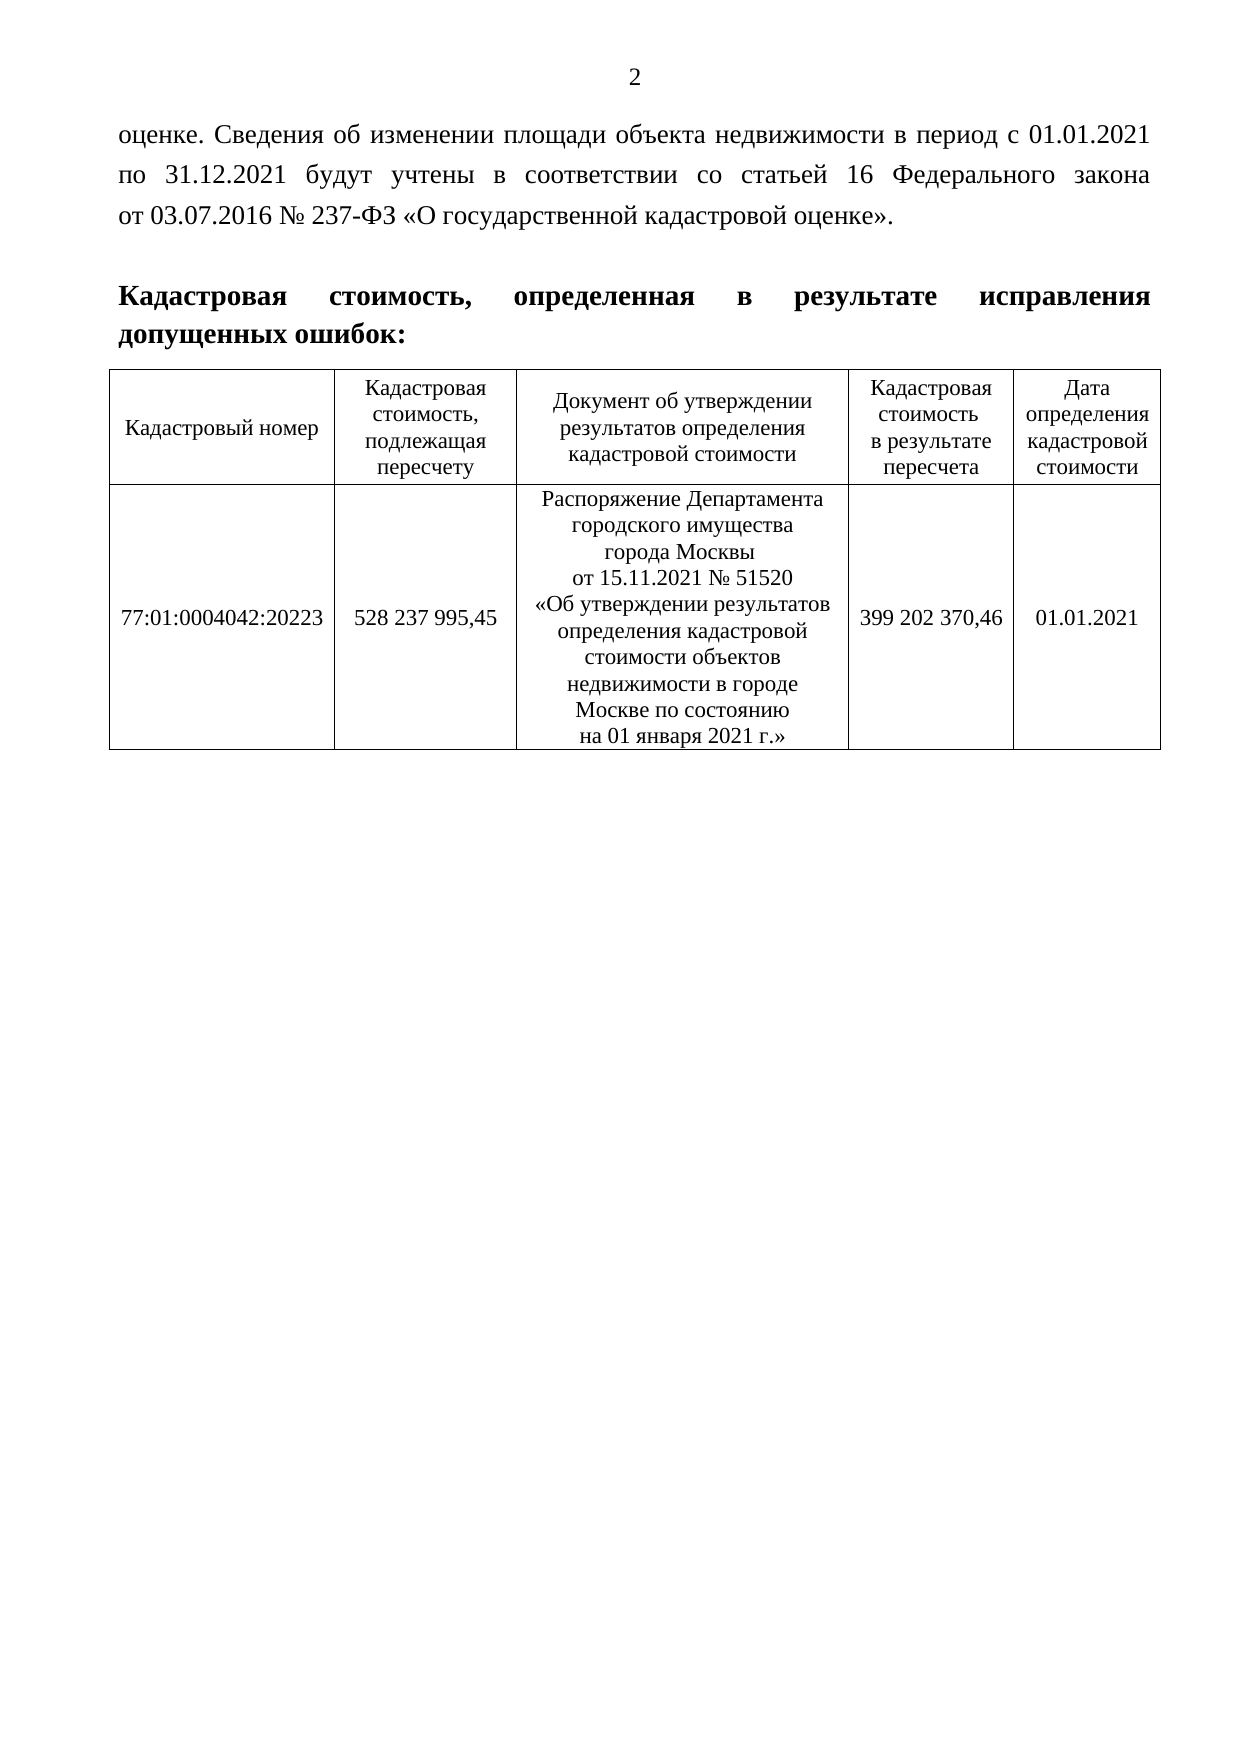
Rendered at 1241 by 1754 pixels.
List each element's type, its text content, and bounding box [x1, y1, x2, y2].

table_cell 77:01:0004042:20223 [110, 485, 334, 749]
table_cell 528 237 995,45 [335, 485, 516, 749]
table_header Дата определения кадастровой стоимости [1014, 370, 1160, 484]
text Кадастровая стоимость, определенная в результате исправления допущенных ошибок: [118, 278, 1152, 350]
table_header Документ об утверждении результатов определения кадастровой стоимости [517, 370, 848, 484]
table_cell 399 202 370,46 [849, 485, 1013, 749]
table_header Кадастровая стоимость, подлежащая пересчету [335, 370, 516, 484]
table_header Кадастровый номер [110, 370, 334, 484]
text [118, 118, 1152, 230]
table_header Кадастровая стоимость в результате пересчета [849, 370, 1013, 484]
table_cell Распоряжение Департамента городского имущества города Москвы от 15.11.2021 № 51520 «Об утверждении результатов определения кадастровой стоимости объектов недвижимости в городе Москве по состоянию на 01 января 2021 г.» [517, 485, 848, 749]
table_cell 01.01.2021 [1014, 485, 1160, 749]
